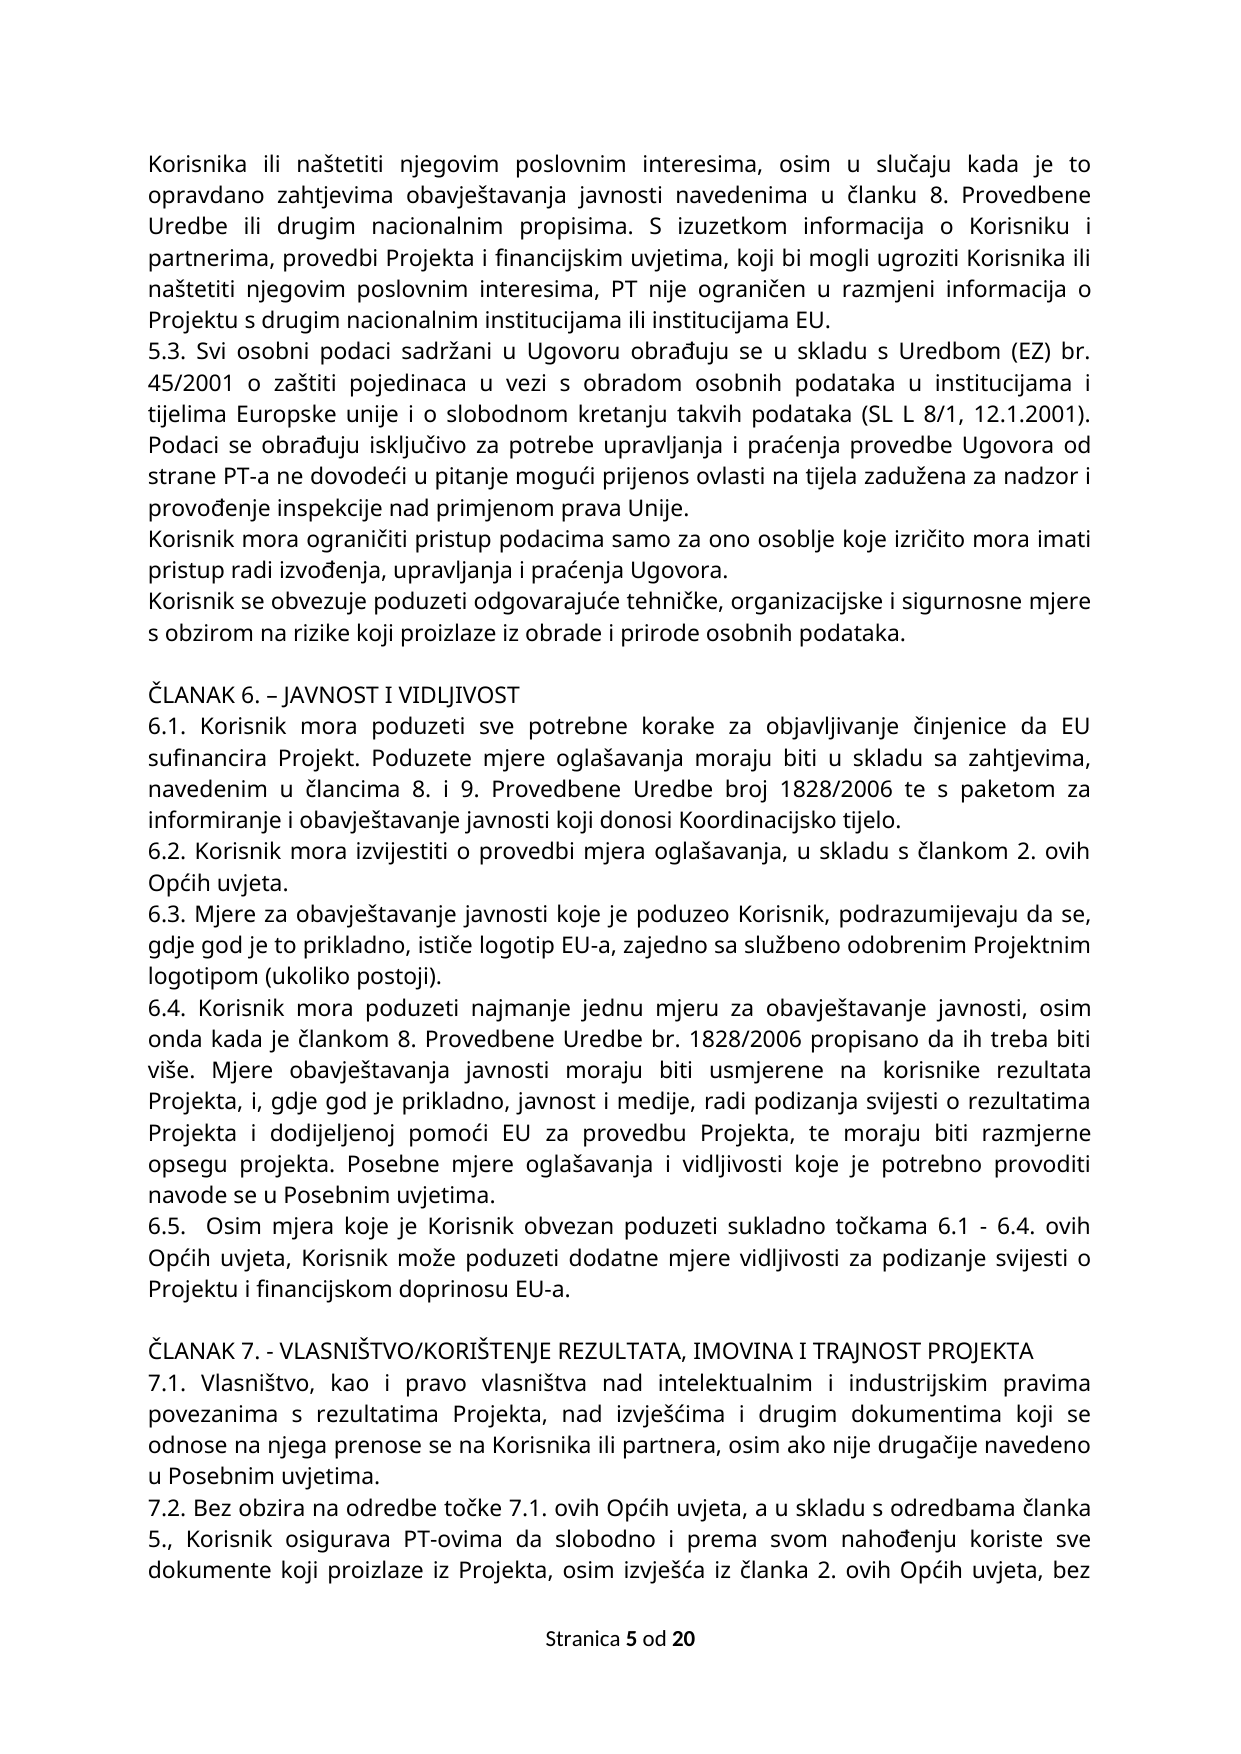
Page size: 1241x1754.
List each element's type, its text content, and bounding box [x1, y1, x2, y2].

text Korisnik se obvezuje poduzeti odgovarajuće tehničke, organizacijske i sigurnosne mjere s obzirom na rizike koji proizlaze iz obrade i prirode osobnih podataka. [148, 585, 1092, 648]
text 6.3. Mjere za obavještavanje javnosti koje je poduzeo Korisnik, podrazumijevaju da se, gdje god je to prikladno, ističe logotip EU-a, zajedno sa službeno odobrenim Projektnim logotipom (ukoliko postoji). [148, 898, 1092, 991]
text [148, 1491, 1092, 1585]
text 5.3. Svi osobni podaci sadržani u Ugovoru obrađuju se u skladu s Uredbom (EZ) br. 45/2001 o zaštiti pojedinaca u vezi s obradom osobnih podataka u institucijama i tijelima Europske unije i o slobodnom kretanju takvih podataka (SL L 8/1, 12.1.2001). Podaci se obrađuju isključivo za potrebe upravljanja i praćenja provedbe Ugovora od strane PT-a ne dovodeći u pitanje mogući prijenos ovlasti na tijela zadužena za nadzor i provođenje inspekcije nad primjenom prava Unije. [148, 335, 1092, 523]
text Korisnik mora ograničiti pristup podacima samo za ono osoblje koje izričito mora imati pristup radi izvođenja, upravljanja i praćenja Ugovora. [148, 523, 1092, 585]
text ČLANAK 6. – JAVNOST I VIDLJIVOST [148, 679, 1092, 710]
text 7.1. Vlasništvo, kao i pravo vlasništva nad intelektualnim i industrijskim pravima povezanima s rezultatima Projekta, nad izvješćima i drugim dokumentima koji se odnose na njega prenose se na Korisnika ili partnera, osim ako nije drugačije navedeno u Posebnim uvjetima. [148, 1366, 1092, 1491]
text 6.5. Osim mjera koje je Korisnik obvezan poduzeti sukladno točkama 6.1 - 6.4. ovih Općih uvjeta, Korisnik može poduzeti dodatne mjere vidljivosti za podizanje svijesti o Projektu i financijskom doprinosu EU-a. [148, 1210, 1092, 1304]
text 6.2. Korisnik mora izvijestiti o provedbi mjera oglašavanja, u skladu s člankom 2. ovih Općih uvjeta. [148, 835, 1092, 898]
text 6.1. Korisnik mora poduzeti sve potrebne korake za objavljivanje činjenice da EU sufinancira Projekt. Poduzete mjere oglašavanja moraju biti u skladu sa zahtjevima, navedenim u člancima 8. i 9. Provedbene Uredbe broj 1828/2006 te s paketom za informiranje i obavještavanje javnosti koji donosi Koordinacijsko tijelo. [148, 710, 1092, 835]
text ČLANAK 7. - VLASNIŠTVO/KORIŠTENJE REZULTATA, IMOVINA I TRAJNOST PROJEKTA [148, 1335, 1092, 1366]
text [148, 148, 1092, 335]
text 6.4. Korisnik mora poduzeti najmanje jednu mjeru za obavještavanje javnosti, osim onda kada je člankom 8. Provedbene Uredbe br. 1828/2006 propisano da ih treba biti više. Mjere obavještavanja javnosti moraju biti usmjerene na korisnike rezultata Projekta, i, gdje god je prikladno, javnost i medije, radi podizanja svijesti o rezultatima Projekta i dodijeljenoj pomoći EU za provedbu Projekta, te moraju biti razmjerne opsegu projekta. Posebne mjere oglašavanja i vidljivosti koje je potrebno provoditi navode se u Posebnim uvjetima. [148, 991, 1092, 1210]
